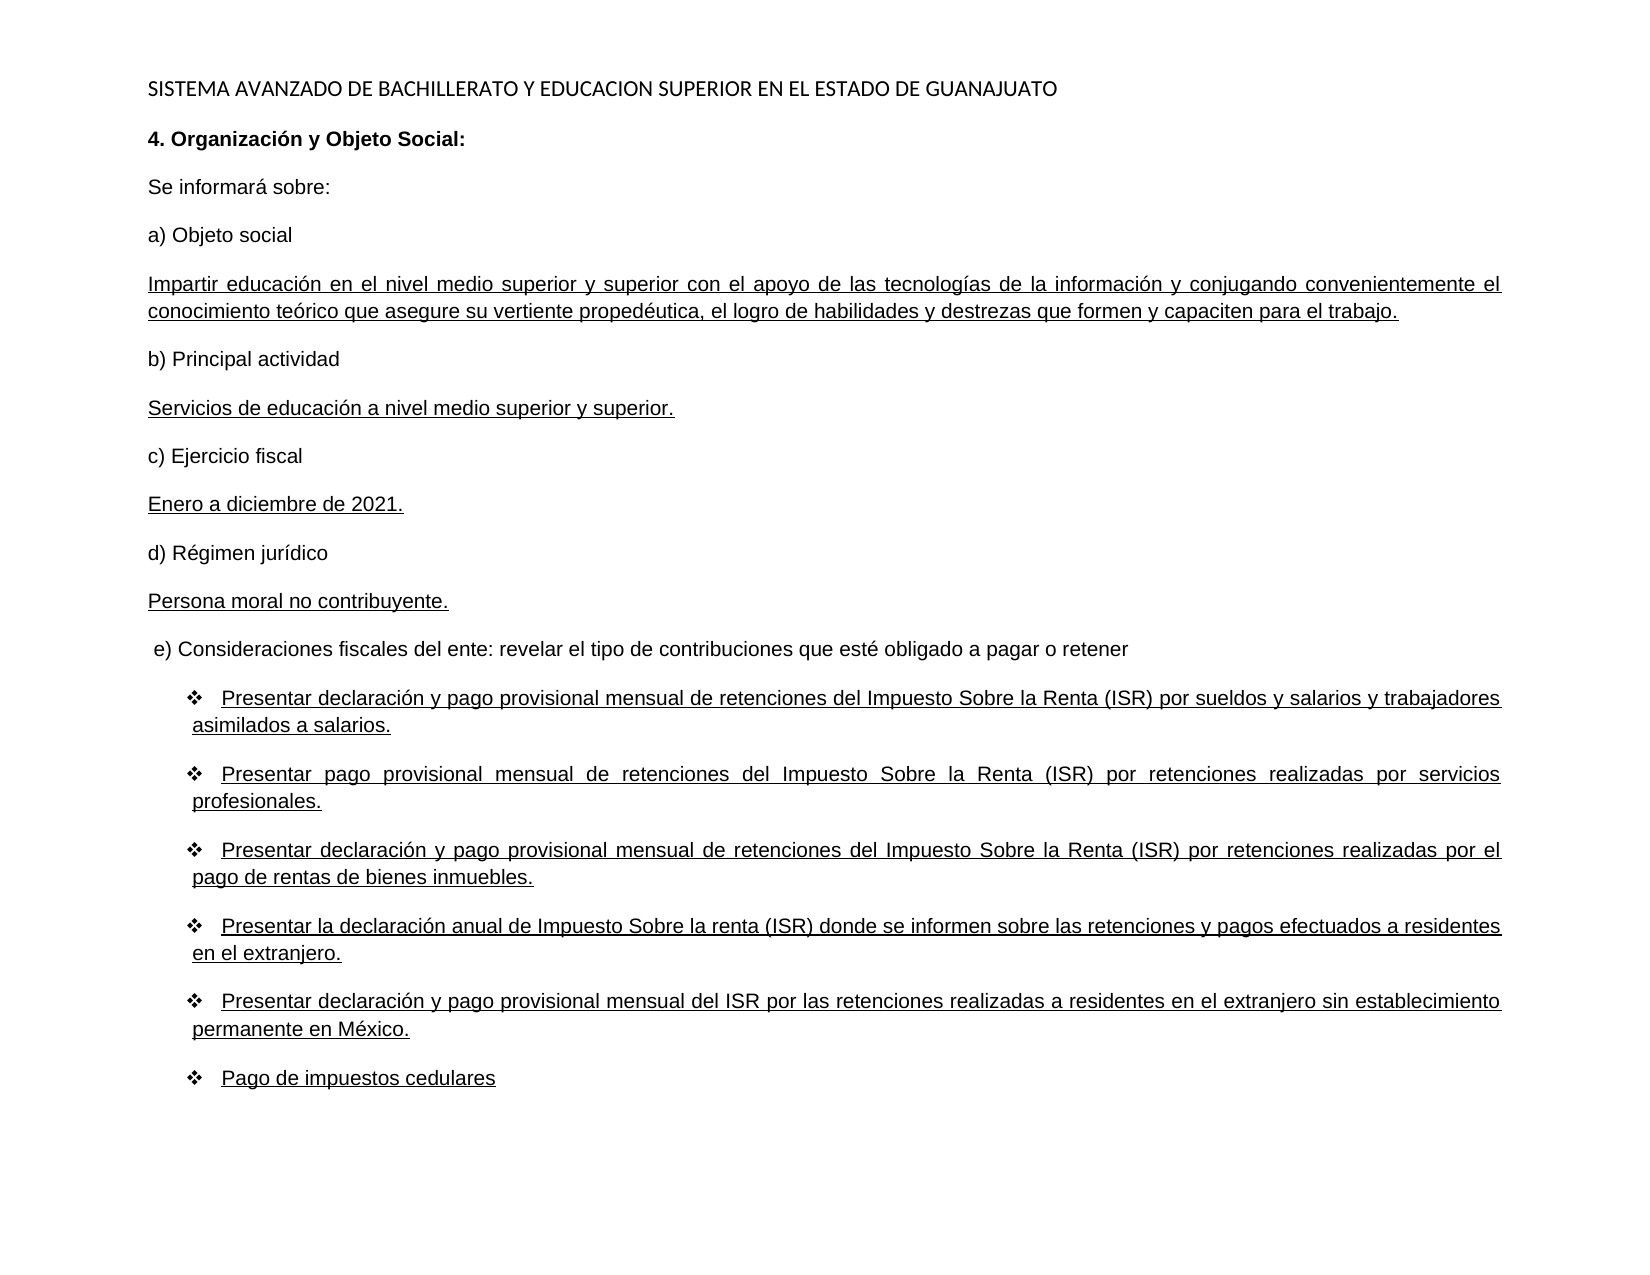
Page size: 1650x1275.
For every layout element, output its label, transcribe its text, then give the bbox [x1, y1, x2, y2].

text a) Objeto social [148, 223, 1502, 247]
list Presentar la declaración anual de Impuesto Sobre la renta (ISR) donde se informen sobre las retenciones y pagos efectuados a residentes en el extranjero. [185, 913, 1502, 965]
text Servicios de educación a nivel medio superior y superior. [148, 396, 1502, 419]
list Presentar declaración y pago provisional mensual de retenciones del Impuesto Sobre la Renta (ISR) por retenciones realizadas por el pago de rentas de bienes inmuebles. [185, 837, 1502, 889]
text Persona moral no contribuyente. [148, 589, 1502, 613]
text d) Régimen jurídico [148, 541, 1502, 564]
list Presentar declaración y pago provisional mensual de retenciones del Impuesto Sobre la Renta (ISR) por sueldos y salarios y trabajadores asimilados a salarios. [185, 686, 1502, 737]
list Presentar pago provisional mensual de retenciones del Impuesto Sobre la Renta (ISR) por retenciones realizadas por servicios profesionales. [185, 762, 1502, 813]
list Pago de impuestos cedulares [185, 1065, 1502, 1089]
text Se informará sobre: [148, 175, 1502, 199]
list Presentar declaración y pago provisional mensual del ISR por las retenciones realizadas a residentes en el extranjero sin establecimiento permanente en México. [185, 989, 1502, 1041]
text Impartir educación en el nivel medio superior y superior con el apoyo de las tecnologías de la información y conjugando convenientemente el conocimiento teórico que asegure su vertiente propedéutica, el logro de habilidades y destrezas que formen y capaciten para el trabajo. [148, 271, 1502, 292]
text c) Ejercicio fiscal [148, 444, 1502, 468]
text Impartir educación en el nivel medio superior y superior con el apoyo de las tecnologías de la información y conjugando convenientemente el conocimiento teórico que asegure su vertiente propedéutica, el logro de habilidades y destrezas que formen y capaciten para el trabajo. [148, 293, 1502, 323]
text Enero a diciembre de 2021. [148, 492, 1502, 516]
text e) Consideraciones fiscales del ente: revelar el tipo de contribuciones que esté obligado a pagar o retener [148, 637, 1502, 661]
text b) Principal actividad [148, 347, 1502, 371]
text 4. Organización y Objeto Social: [148, 126, 1502, 150]
